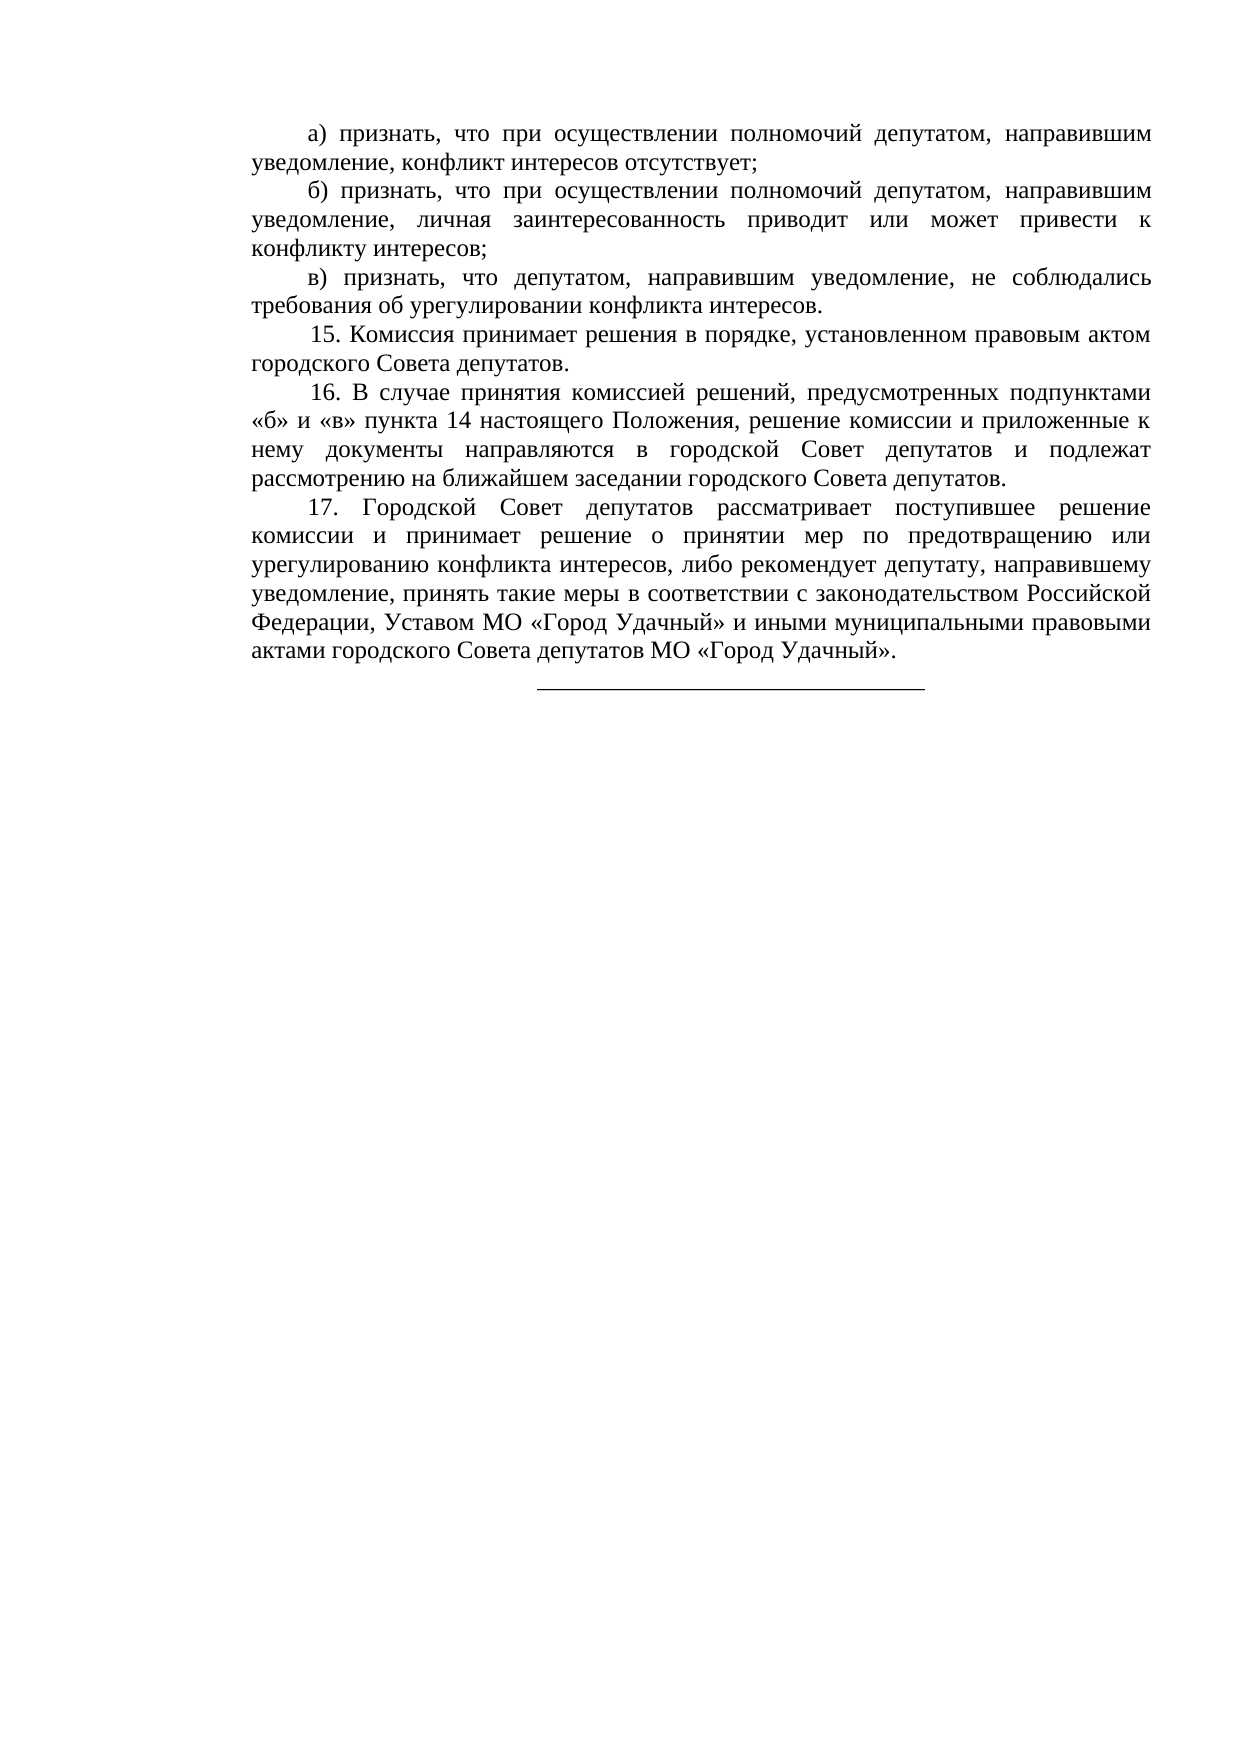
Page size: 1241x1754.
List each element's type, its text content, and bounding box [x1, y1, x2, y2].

text 17. Городской Совет депутатов рассматривает поступившее решение комиссии и принимает решение о принятии мер по предотвращению или урегулированию конфликта интересов, либо рекомендует депутату, направившему уведомление, принять такие меры в соответствии с законодательством Российской Федерации, Уставом МО «Город Удачный» и иными муниципальными правовыми актами городского Совета депутатов МО «Город Удачный». [251, 492, 1152, 664]
text 16. В случае принятия комиссией решений, предусмотренных подпунктами «б» и «в» пункта 14 настоящего Положения, решение комиссии и приложенные к нему документы направляются в городской Совет депутатов и подлежат рассмотрению на ближайшем заседании городского Совета депутатов. [251, 377, 1152, 492]
text а) признать, что при осуществлении полномочий депутатом, направившим уведомление, конфликт интересов отсутствует; [251, 118, 1152, 176]
text 15. Комиссия принимает решения в порядке, установленном правовым актом городского Совета депутатов. [251, 319, 1152, 377]
text _______________________________ [251, 664, 1152, 693]
text в) признать, что депутатом, направившим уведомление, не соблюдались требования об урегулировании конфликта интересов. [251, 262, 1152, 319]
text б) признать, что при осуществлении полномочий депутатом, направившим уведомление, личная заинтересованность приводит или может привести к конфликту интересов; [251, 176, 1152, 262]
